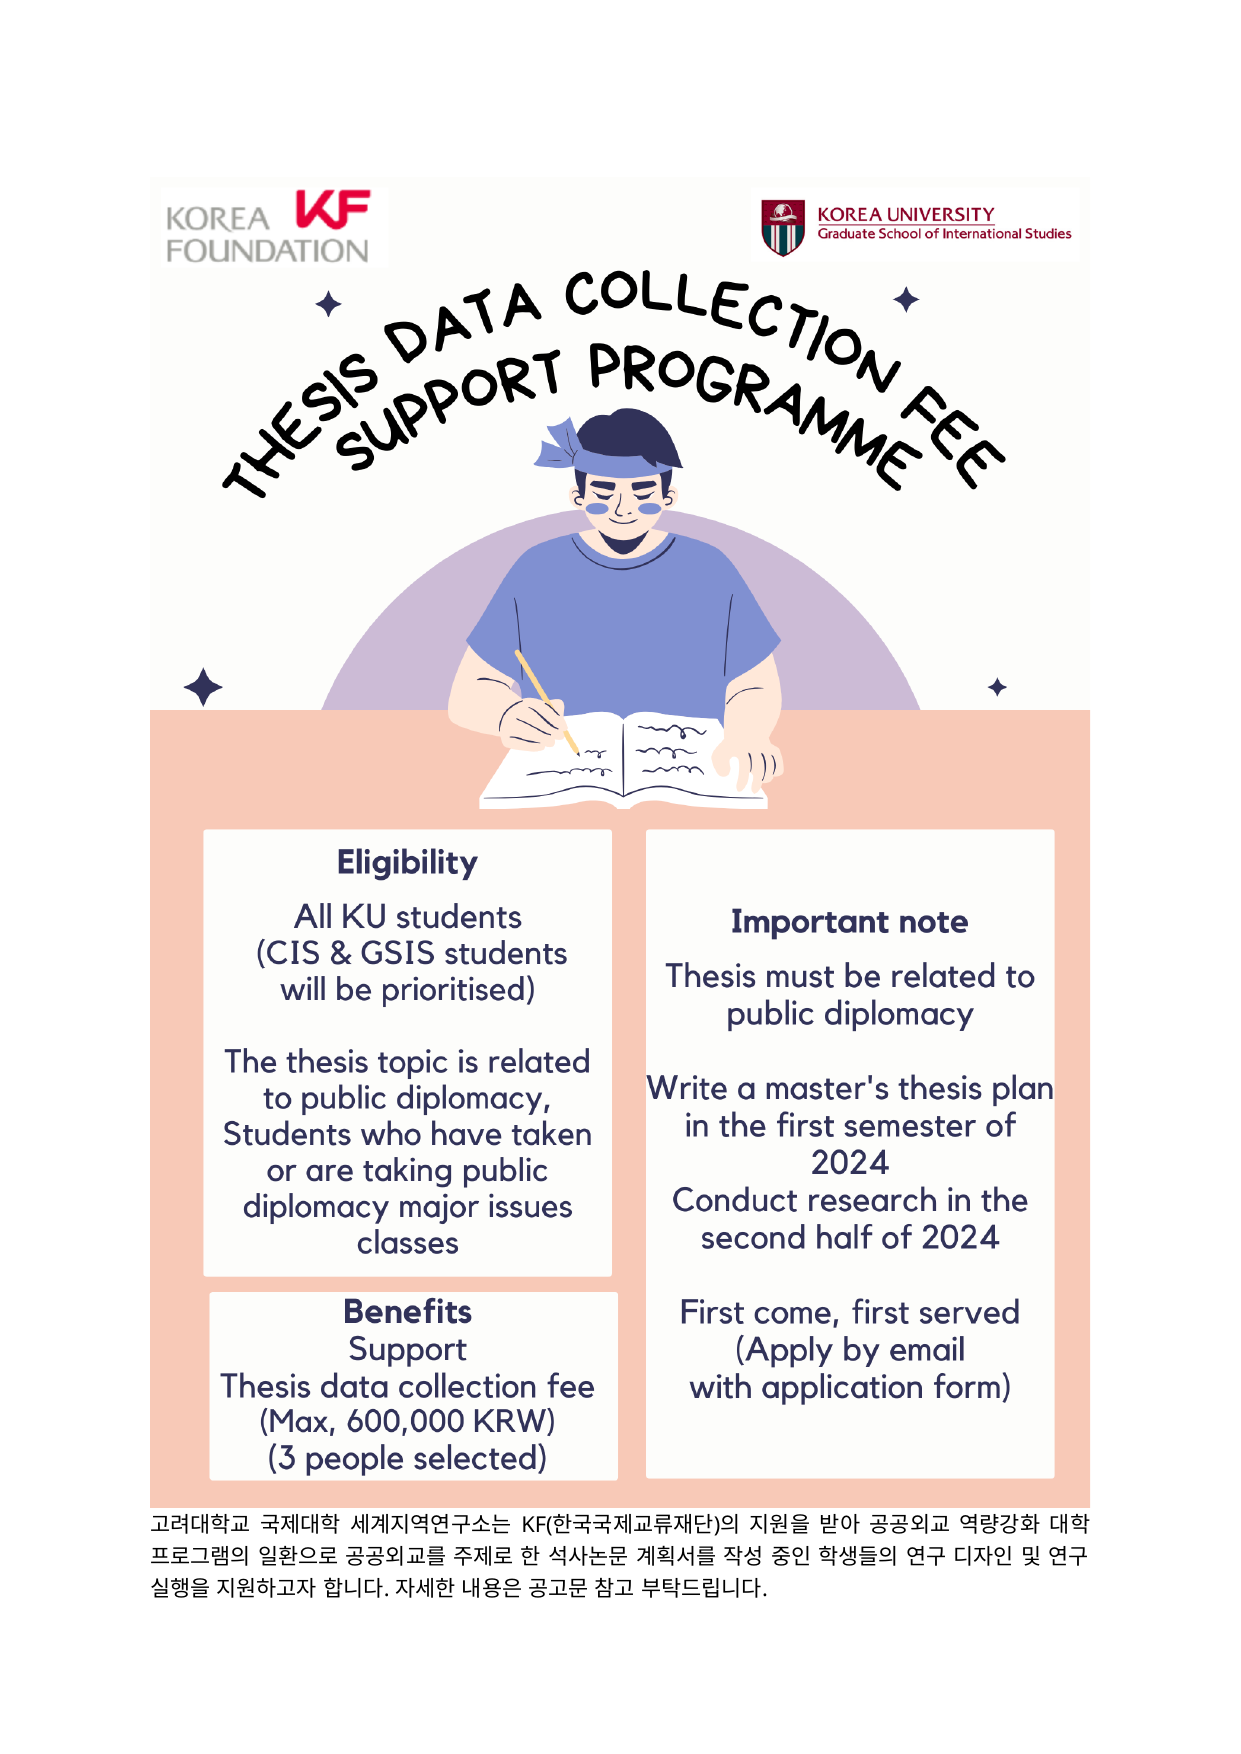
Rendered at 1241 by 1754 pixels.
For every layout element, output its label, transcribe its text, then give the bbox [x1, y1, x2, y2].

picture [150, 177, 1091, 1508]
text 고려대학교 국제대학 세계지역연구소는 KF(한국국제교류재단)의 지원을 받아 공공외교 역량강화 대학 프로그램의 일환으로 공공외교를 주제로 한 석사논문 계획서를 작성 중인 학생들의 연구 디자인 및 연구 실행을 지원하고자 합니다. 자세한 내용은 공고문 참고 부탁드립니다. [150, 1508, 1090, 1602]
